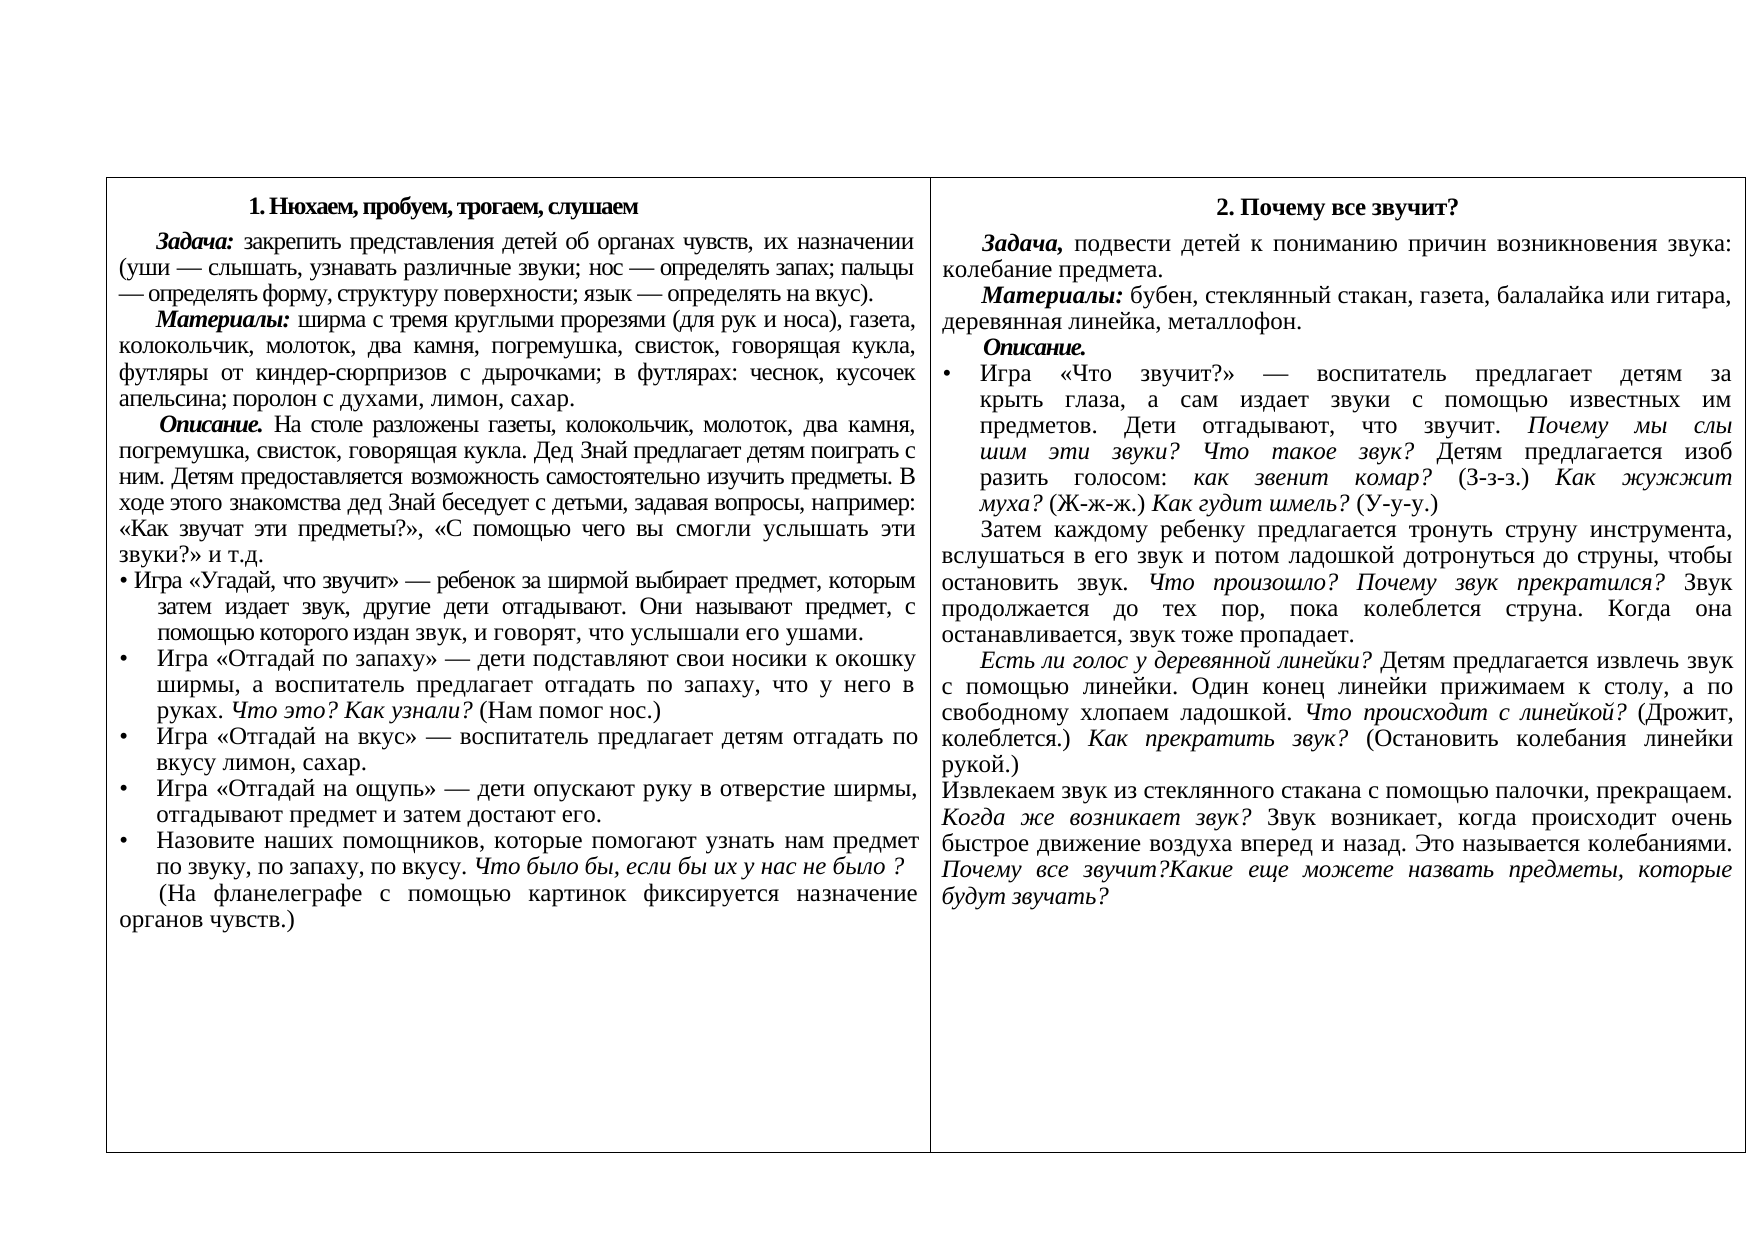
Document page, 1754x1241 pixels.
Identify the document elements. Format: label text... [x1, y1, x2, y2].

table_header 2. Почему все звучит? Задача, подвести детей к пониманию причин возникновения звука: колебание предмета. Материалы: бубен, стеклянный стакан, газета, балалайка или гитара, деревянная линейка, металлофон. Описание. • Игра «Что звучит?» — воспитатель предлагает детям за крыть глаза, а сам издает звуки с помощью известных им предметов. Дети отгадывают, что звучит. Почему мы слы шим эти звуки? Что такое звук? Детям предлагается изоб разить голосом: как звенит комар? (З-з-з.) Как жужжит муха? (Ж-ж-ж.) Как гудит шмель? (У-у-у.) Затем каждому ребенку предлагается тронуть струну инструмента, вслушаться в его звук и потом ладошкой дотронуться до струны, чтобы остановить звук. Что произошло? Почему звук прекратился? Звук продолжается до тех пор, пока колеблется струна. Когда она останавливается, звук тоже пропадает. Есть ли голос у деревянной линейки? Детям предлагается извлечь звук с помощью линейки. Один конец линейки прижимаем к столу, а по свободному хлопаем ладошкой. Что происходит с линейкой? (Дрожит, колеблется.) Как прекратить звук? (Остановить колебания линейки рукой.) Извлекаем звук из стеклянного стакана с помощью палочки, прекращаем. Когда же возникает звук? Звук возникает, когда происходит очень быстрое движение воздуха вперед и назад. Это называется колебаниями. Почему все звучит?Какие еще можете назвать предметы, которые будут звучать? [931, 178, 1745, 1152]
table_header 1. Нюхаем, пробуем, трогаем, слушаем Задача: закрепить представления детей об органах чувств, их назначении (уши — слышать, узнавать различные звуки; нос — определять запах; пальцы — определять форму, структуру поверхности; язык — определять на вкус). Материалы: ширма с тремя круглыми прорезями (для рук и носа), газета, колокольчик, молоток, два камня, погремушка, свисток, говорящая кукла, футляры от киндер-сюрпризов с дырочками; в футлярах: чеснок, кусочек апельсина; поролон с духами, лимон, сахар. Описание. На столе разложены газеты, колокольчик, молоток, два камня, погремушка, свисток, говорящая кукла. Дед Знай предлагает детям поиграть с ним. Детям предоставляется возможность самостоятельно изучить предметы. В ходе этого знакомства дед Знай беседует с детьми, задавая вопросы, например: «Как звучат эти предметы?», «С помощью чего вы смогли услышать эти звуки?» и т.д. • Игра «Угадай, что звучит» — ребенок за ширмой выбирает предмет, которым затем издает звук, другие дети отгадывают. Они называют предмет, с помощью которого издан звук, и говорят, что услышали его ушами. Игра «Отгадай по запаху» — дети подставляют свои носики к окошку ширмы, а воспитатель предлагает отгадать по запаху, что у него в руках. Что это? Как узнали? (Нам помог нос.) Игра «Отгадай на вкус» — воспитатель предлагает детям отгадать по вкусу лимон, сахар. Игра «Отгадай на ощупь» — дети опускают руку в отверстие ширмы, отгадывают предмет и затем достают его. Назовите наших помощников, которые помогают узнать нам предмет по звуку, по запаху, по вкусу. Что было бы, если бы их у нас не было ? (На фланелеграфе с помощью картинок фиксируется назначение органов чувств.) [107, 178, 930, 1152]
